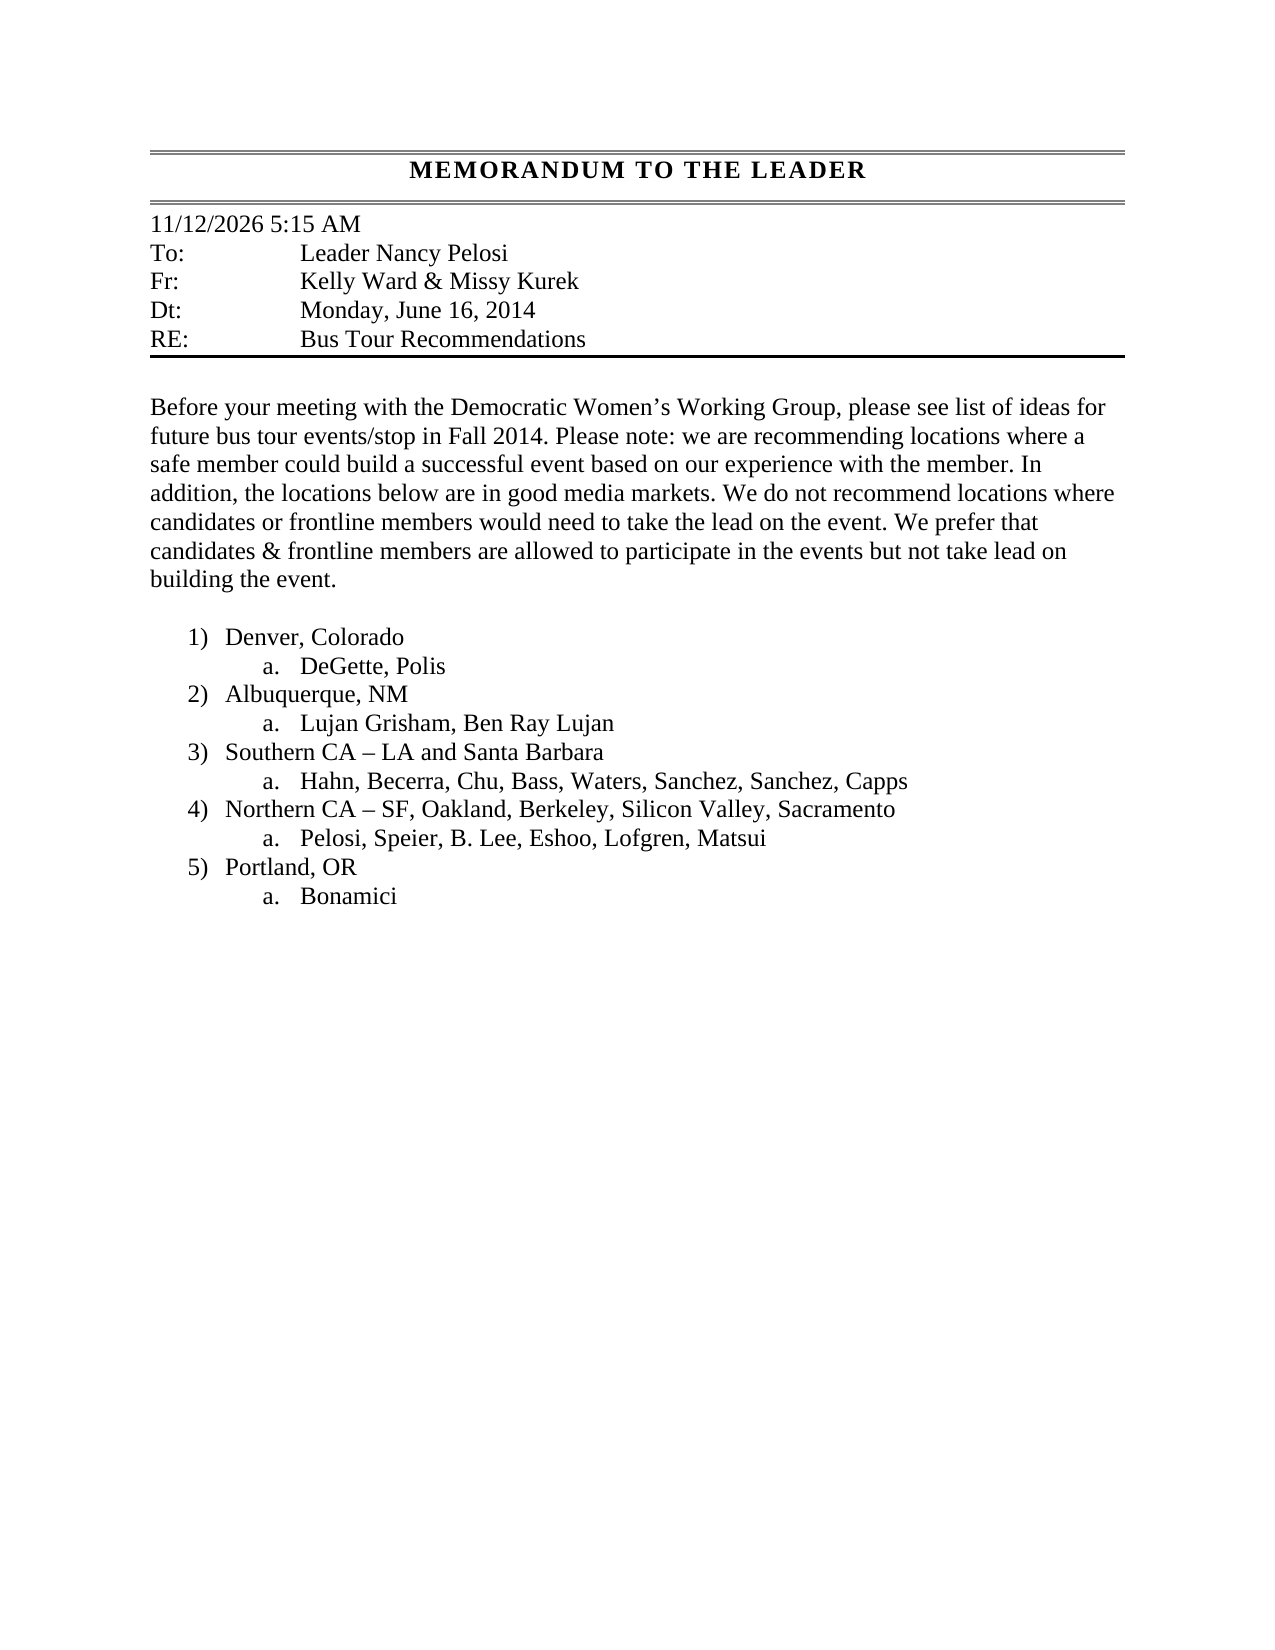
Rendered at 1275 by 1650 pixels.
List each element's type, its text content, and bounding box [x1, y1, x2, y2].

list Lujan Grisham, Ben Ray Lujan [262, 708, 1125, 737]
list Portland, OR [187, 852, 1125, 881]
list Pelosi, Speier, B. Lee, Eshoo, Lofgren, Matsui [262, 823, 1125, 852]
text memorandum to the Leader [150, 155, 1125, 200]
list Hahn, Becerra, Chu, Bass, Waters, Sanchez, Sanchez, Capps [262, 766, 1125, 794]
text To: Leader Nancy Pelosi [150, 238, 1125, 266]
list Denver, Colorado [187, 622, 1125, 651]
text Before your meeting with the Democratic Women’s Working Group, please see list of ideas for future bus tour events/stop in Fall 2014. Please note: we are recommending locations where a safe member could build a successful event based on our experience with the member. In addition, the locations below are in good media markets. We do not recommend locations where candidates or frontline members would need to take the lead on the event. We prefer that candidates & frontline members are allowed to participate in the events but not take lead on building the event. [150, 392, 1125, 593]
list Albuquerque, NM [187, 679, 1125, 708]
list DeGette, Polis [262, 651, 1125, 679]
list Southern CA – LA and Santa Barbara [187, 737, 1125, 766]
list Northern CA – SF, Oakland, Berkeley, Silicon Valley, Sacramento [187, 794, 1125, 823]
text Fr: Kelly Ward & Missy Kurek [150, 266, 1125, 295]
text Dt: Monday, June 16, 2014 [150, 295, 1125, 324]
list Bonamici [262, 881, 1125, 909]
text RE: Bus Tour Recommendations [150, 324, 1125, 355]
